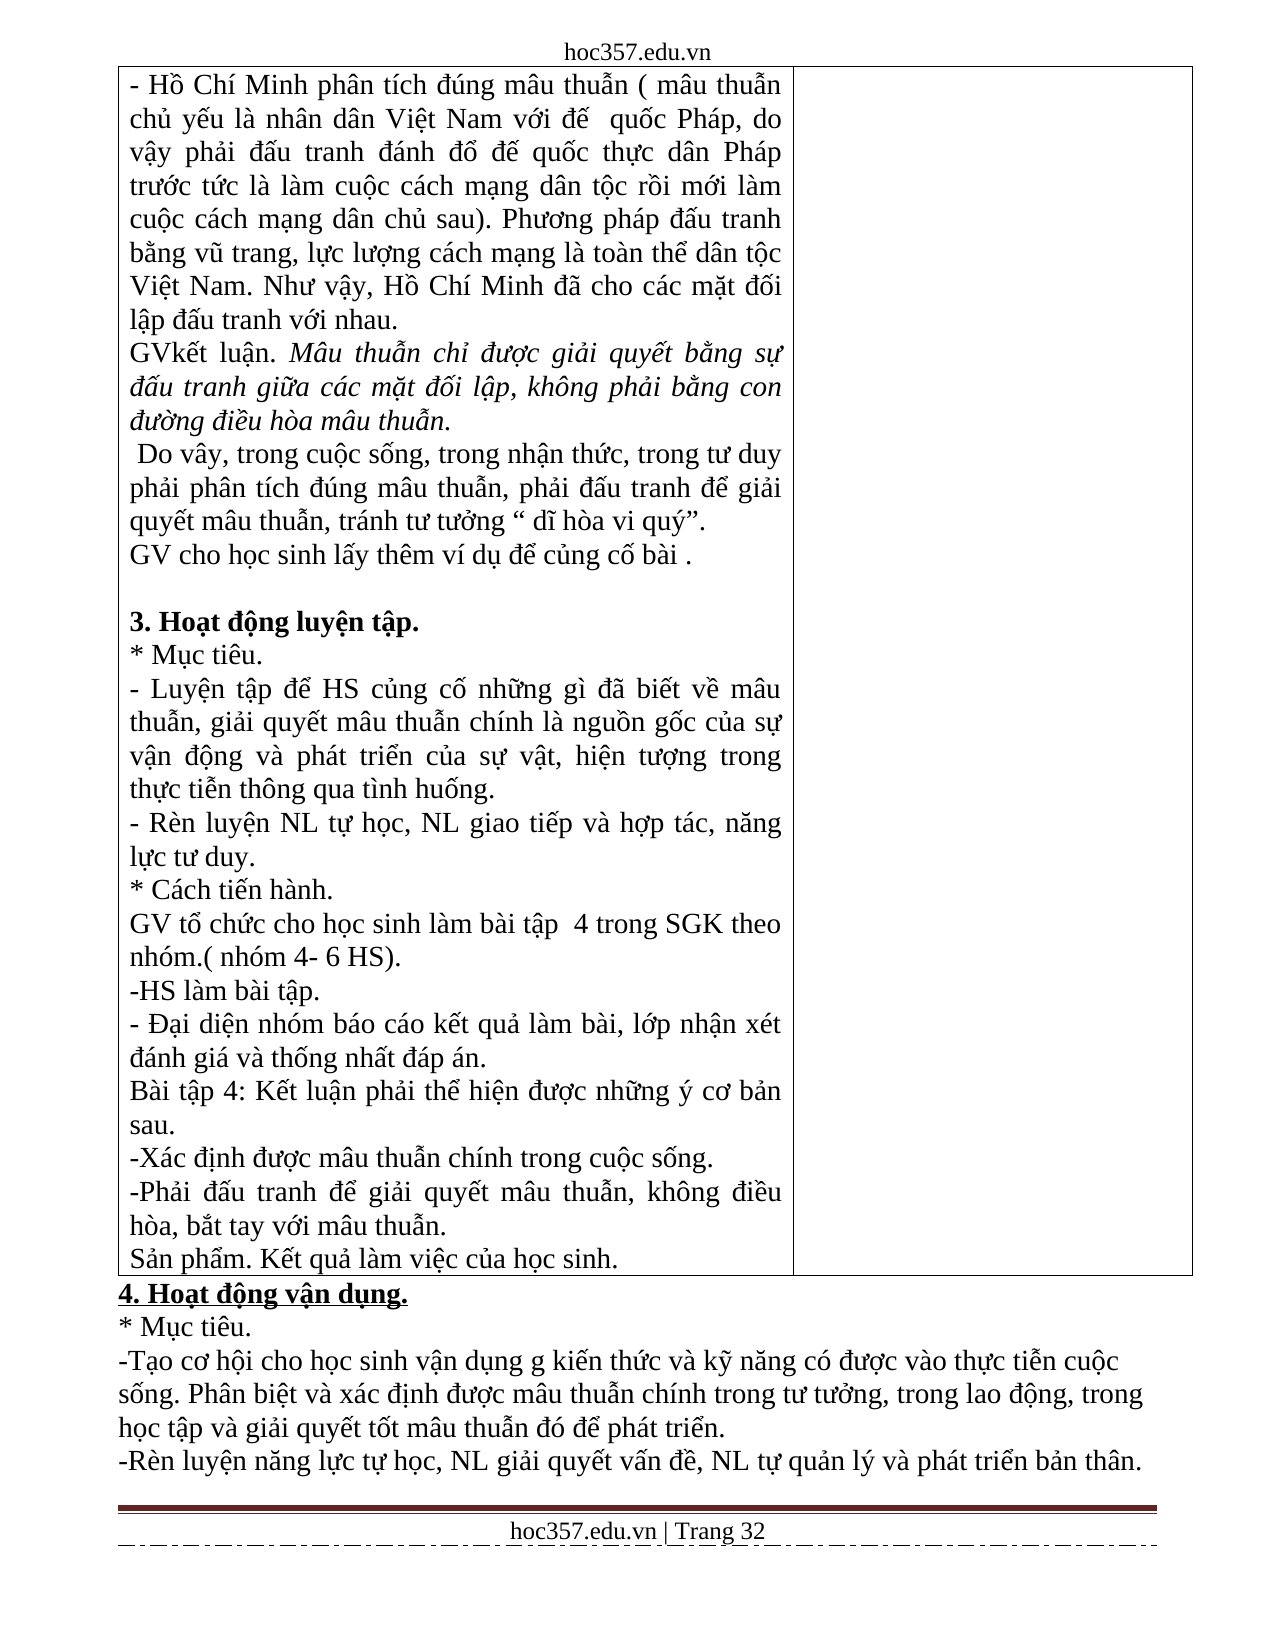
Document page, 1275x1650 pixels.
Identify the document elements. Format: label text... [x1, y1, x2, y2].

text -Tạo cơ hội cho học sinh vận dụng g kiến thức và kỹ năng có được vào thực tiễn cuộc sống. Phân biệt và xác định được mâu thuẫn chính trong tư tưởng, trong lao động, trong học tập và giải quyết tốt mâu thuẫn đó để phát triển. [118, 1343, 1157, 1443]
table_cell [119, 67, 793, 1275]
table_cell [794, 67, 1192, 1275]
text 4. Hoạt động vận dụng. [118, 1276, 1157, 1309]
text -Rèn luyện năng lực tự học, NL giải quyết vấn đề, NL tự quản lý và phát triển bản thân. [118, 1443, 1157, 1477]
text * Mục tiêu. [118, 1309, 1157, 1343]
